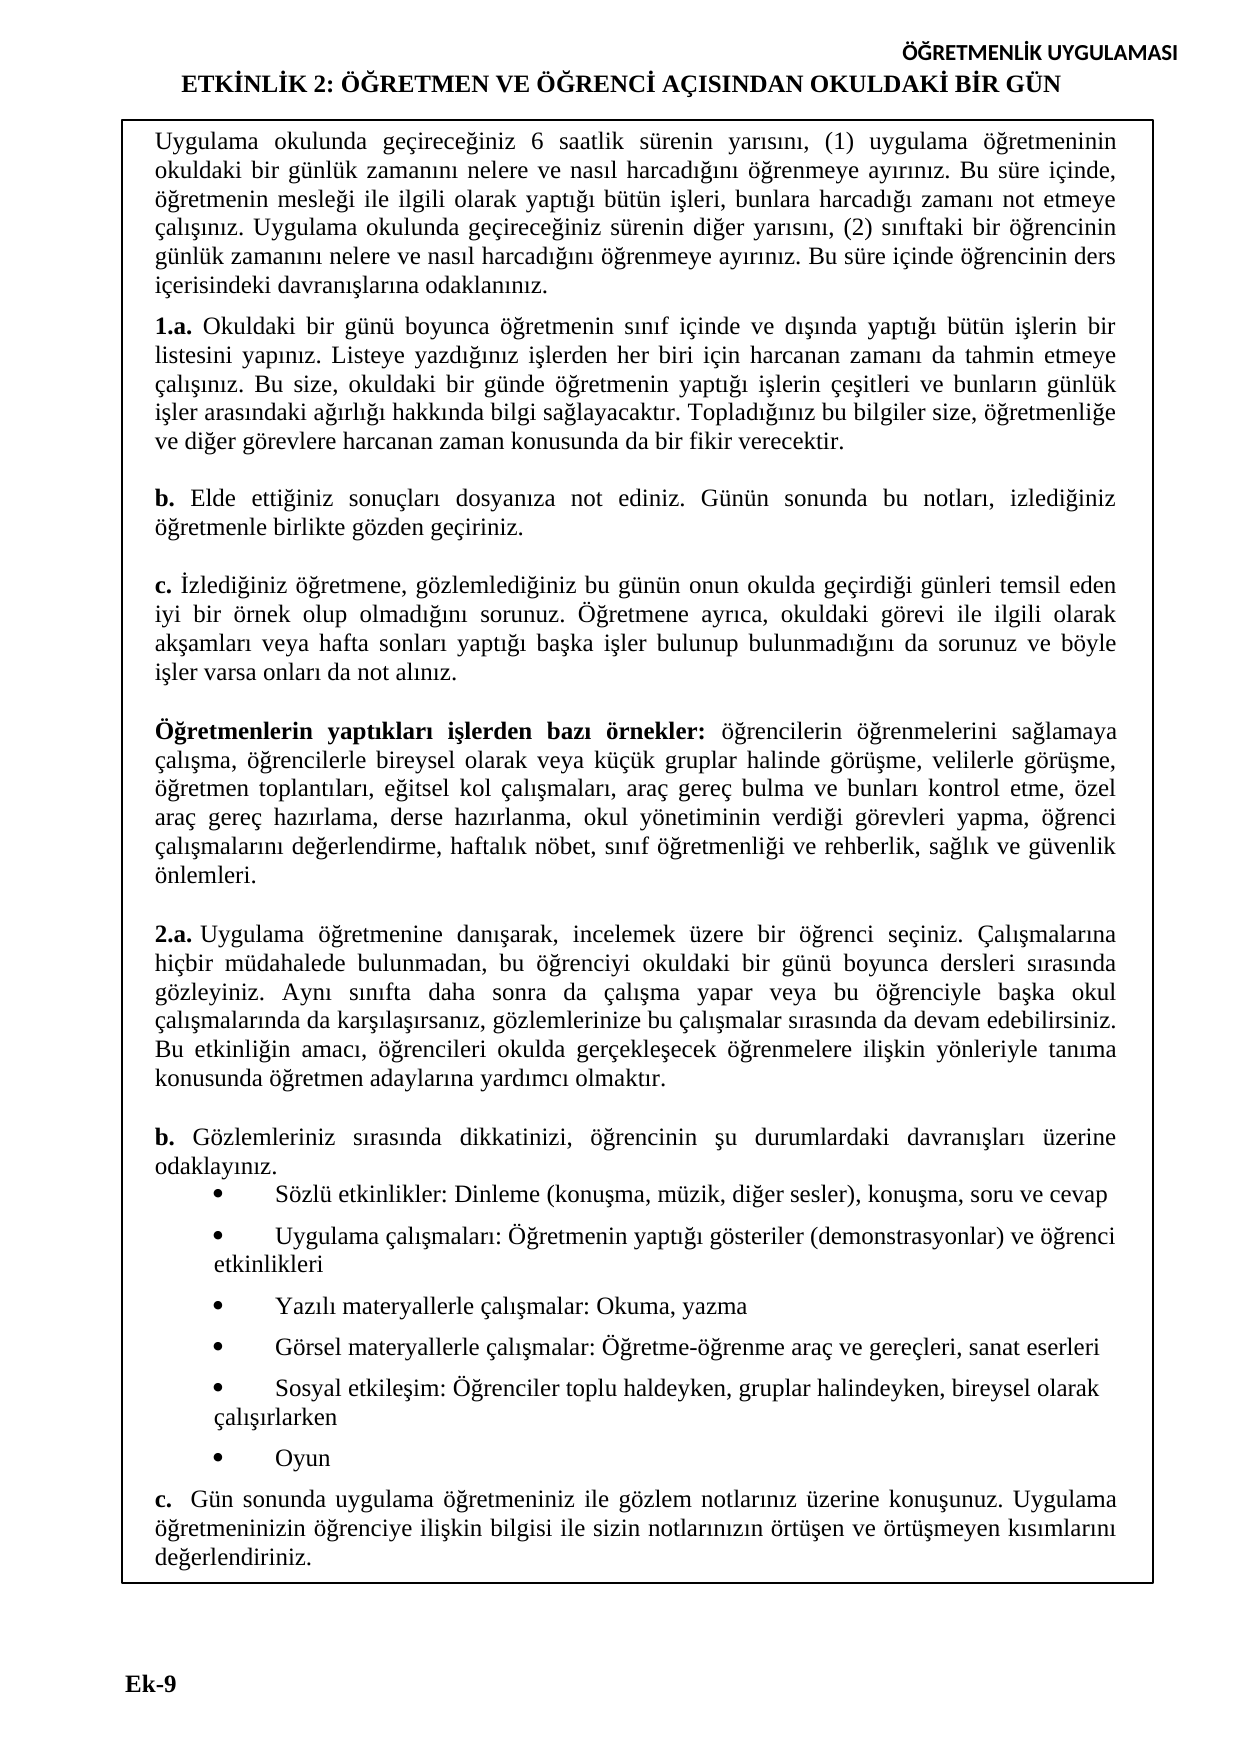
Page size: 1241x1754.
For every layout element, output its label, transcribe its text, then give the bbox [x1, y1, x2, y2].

text b. Elde ettiğiniz sonuçları dosyanıza not ediniz. Günün sonunda bu notları, izlediğiniz öğretmenle birlikte gözden geçiriniz. [154, 483, 1117, 541]
text Öğretmenlerin yaptıkları işlerden bazı örnekler: öğrencilerin öğrenmelerini sağlamaya çalışma, öğrencilerle bireysel olarak veya küçük gruplar halinde görüşme, velilerle görüşme, öğretmen toplantıları, eğitsel kol çalışmaları, araç gereç bulma ve bunları kontrol etme, özel araç gereç hazırlama, derse hazırlanma, okul yönetiminin verdiği görevleri yapma, öğrenci çalışmalarını değerlendirme, haftalık nöbet, sınıf öğretmenliği ve rehberlik, sağlık ve güvenlik önlemleri. [154, 716, 1117, 888]
text 1.a. Okuldaki bir günü boyunca öğretmenin sınıf içinde ve dışında yaptığı bütün işlerin bir listesini yapınız. Listeye yazdığınız işlerden her biri için harcanan zamanı da tahmin etmeye çalışınız. Bu size, okuldaki bir günde öğretmenin yaptığı işlerin çeşitleri ve bunların günlük işler arasındaki ağırlığı hakkında bilgi sağlayacaktır. Topladığınız bu bilgiler size, öğretmenliğe ve diğer görevlere harcanan zaman konusunda da bir fikir verecektir. [154, 311, 1117, 455]
list Yazılı materyallerle çalışmalar: Okuma, yazma [214, 1291, 1117, 1319]
list Oyun [214, 1443, 1117, 1472]
text ETKİNLİK 2: ÖĞRETMEN VE ÖĞRENCİ AÇISINDAN OKULDAKİ BİR GÜN [125, 69, 1117, 97]
text 2.a. Uygulama öğretmenine danışarak, incelemek üzere bir öğrenci seçiniz. Çalışmalarına hiçbir müdahalede bulunmadan, bu öğrenciyi okuldaki bir günü boyunca dersleri sırasında gözleyiniz. Aynı sınıfta daha sonra da çalışma yapar veya bu öğrenciyle başka okul çalışmalarında da karşılaşırsanız, gözlemlerinize bu çalışmalar sırasında da devam edebilirsiniz. Bu etkinliğin amacı, öğrencileri okulda gerçekleşecek öğrenmelere ilişkin yönleriyle tanıma konusunda öğretmen adaylarına yardımcı olmaktır. [154, 919, 1117, 1092]
text Ek-9 [125, 1669, 1117, 1698]
list Görsel materyallerle çalışmalar: Öğretme-öğrenme araç ve gereçleri, sanat eserleri [214, 1332, 1117, 1361]
text b. Gözlemleriniz sırasında dikkatinizi, öğrencinin şu durumlardaki davranışları üzerine odaklayınız. [154, 1122, 1117, 1179]
text c. Gün sonunda uygulama öğretmeniniz ile gözlem notlarınız üzerine konuşunuz. Uygulama öğretmeninizin öğrenciye ilişkin bilgisi ile sizin notlarınızın örtüşen ve örtüşmeyen kısımlarını değerlendiriniz. [154, 1484, 1117, 1571]
list Sözlü etkinlikler: Dinleme (konuşma, müzik, diğer sesler), konuşma, soru ve cevap [214, 1179, 1117, 1208]
list Uygulama çalışmaları: Öğretmenin yaptığı gösteriler (demonstrasyonlar) ve öğrenci etkinlikleri [214, 1221, 1117, 1278]
text Uygulama okulunda geçireceğiniz 6 saatlik sürenin yarısını, (1) uygulama öğretmeninin okuldaki bir günlük zamanını nelere ve nasıl harcadığını öğrenmeye ayırınız. Bu süre içinde, öğretmenin mesleği ile ilgili olarak yaptığı bütün işleri, bunlara harcadığı zamanı not etmeye çalışınız. Uygulama okulunda geçireceğiniz sürenin diğer yarısını, (2) sınıftaki bir öğrencinin günlük zamanını nelere ve nasıl harcadığını öğrenmeye ayırınız. Bu süre içinde öğrencinin ders içerisindeki davranışlarına odaklanınız. [154, 126, 1117, 299]
list Sosyal etkileşim: Öğrenciler toplu haldeyken, gruplar halindeyken, bireysel olarak çalışırlarken [214, 1373, 1117, 1431]
text c. İzlediğiniz öğretmene, gözlemlediğiniz bu günün onun okulda geçirdiği günleri temsil eden iyi bir örnek olup olmadığını sorunuz. Öğretmene ayrıca, okuldaki görevi ile ilgili olarak akşamları veya hafta sonları yaptığı başka işler bulunup bulunmadığını da sorunuz ve böyle işler varsa onları da not alınız. [154, 571, 1117, 686]
